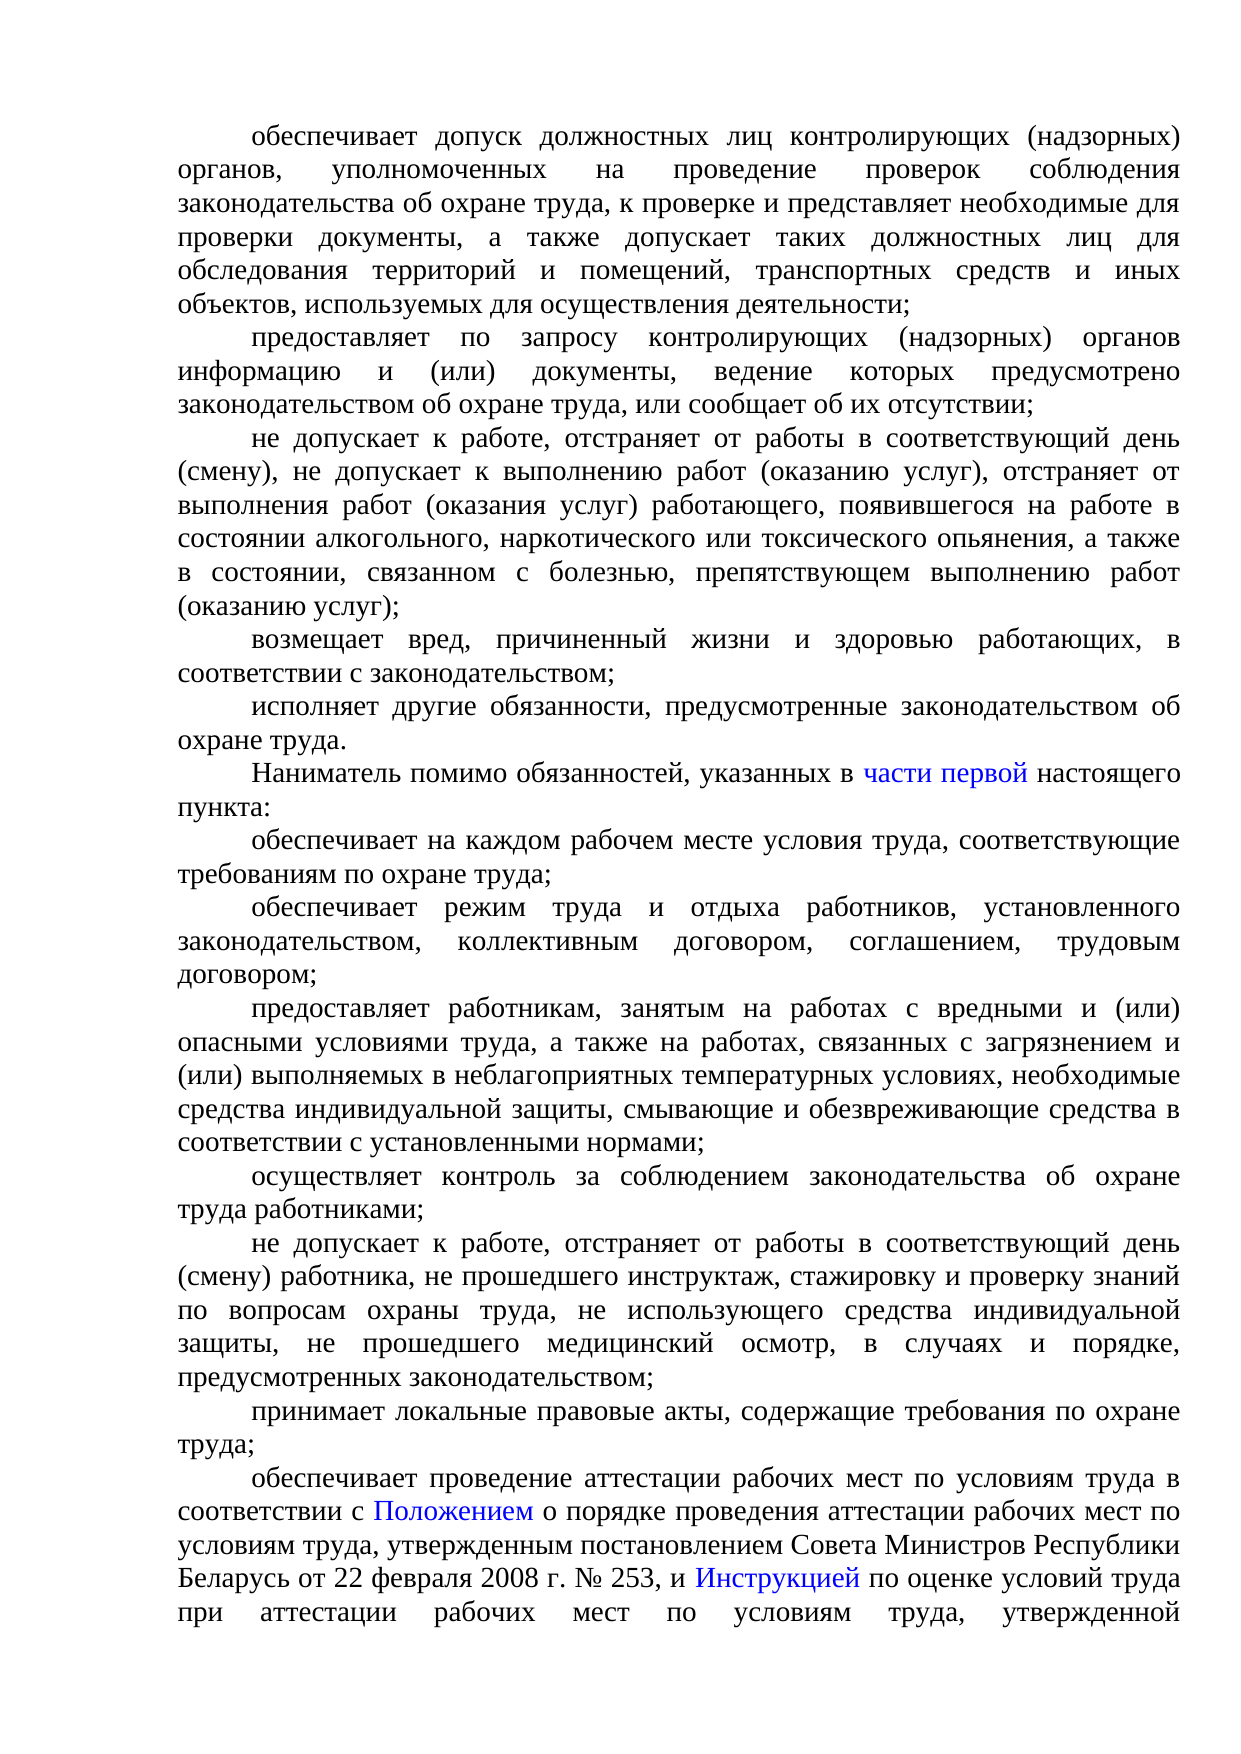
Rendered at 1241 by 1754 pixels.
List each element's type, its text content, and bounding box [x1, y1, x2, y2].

text не допускает к работе, отстраняет от работы в соответствующий день (смену), не допускает к выполнению работ (оказанию услуг), отстраняет от выполнения работ (оказания услуг) работающего, появившегося на работе в состоянии алкогольного, наркотического или токсического опьянения, а также в состоянии, связанном с болезнью, препятствующем выполнению работ (оказанию услуг); [177, 420, 1181, 621]
text обеспечивает допуск должностных лиц контролирующих (надзорных) органов, уполномоченных на проведение проверок соблюдения законодательства об охране труда, к проверке и представляет необходимые для проверки документы, а также допускает таких должностных лиц для обследования территорий и помещений, транспортных средств и иных объектов, используемых для осуществления деятельности; [177, 118, 1181, 319]
text обеспечивает режим труда и отдыха работников, установленного законодательством, коллективным договором, соглашением, трудовым договором; [177, 889, 1181, 990]
text исполняет другие обязанности, предусмотренные законодательством об охране труда. [177, 688, 1181, 755]
text принимает локальные правовые акты, содержащие требования по охране труда; [177, 1393, 1181, 1460]
text не допускает к работе, отстраняет от работы в соответствующий день (смену) работника, не прошедшего инструктаж, стажировку и проверку знаний по вопросам охраны труда, не использующего средства индивидуальной защиты, не прошедшего медицинский осмотр, в случаях и порядке, предусмотренных законодательством; [177, 1225, 1181, 1393]
text обеспечивает на каждом рабочем месте условия труда, соответствующие требованиям по охране труда; [177, 822, 1181, 889]
text возмещает вред, причиненный жизни и здоровью работающих, в соответствии с законодательством; [177, 621, 1181, 688]
text осуществляет контроль за соблюдением законодательства об охране труда работниками; [177, 1158, 1181, 1225]
text Наниматель помимо обязанностей, указанных в части первой настоящего пункта: [177, 755, 1181, 822]
text предоставляет по запросу контролирующих (надзорных) органов информацию и (или) документы, ведение которых предусмотрено законодательством об охране труда, или сообщает об их отсутствии; [177, 319, 1181, 420]
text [177, 1460, 1181, 1627]
text предоставляет работникам, занятым на работах с вредными и (или) опасными условиями труда, а также на работах, связанных с загрязнением и (или) выполняемых в неблагоприятных температурных условиях, необходимые средства индивидуальной защиты, смывающие и обезвреживающие средства в соответствии с установленными нормами; [177, 990, 1181, 1158]
